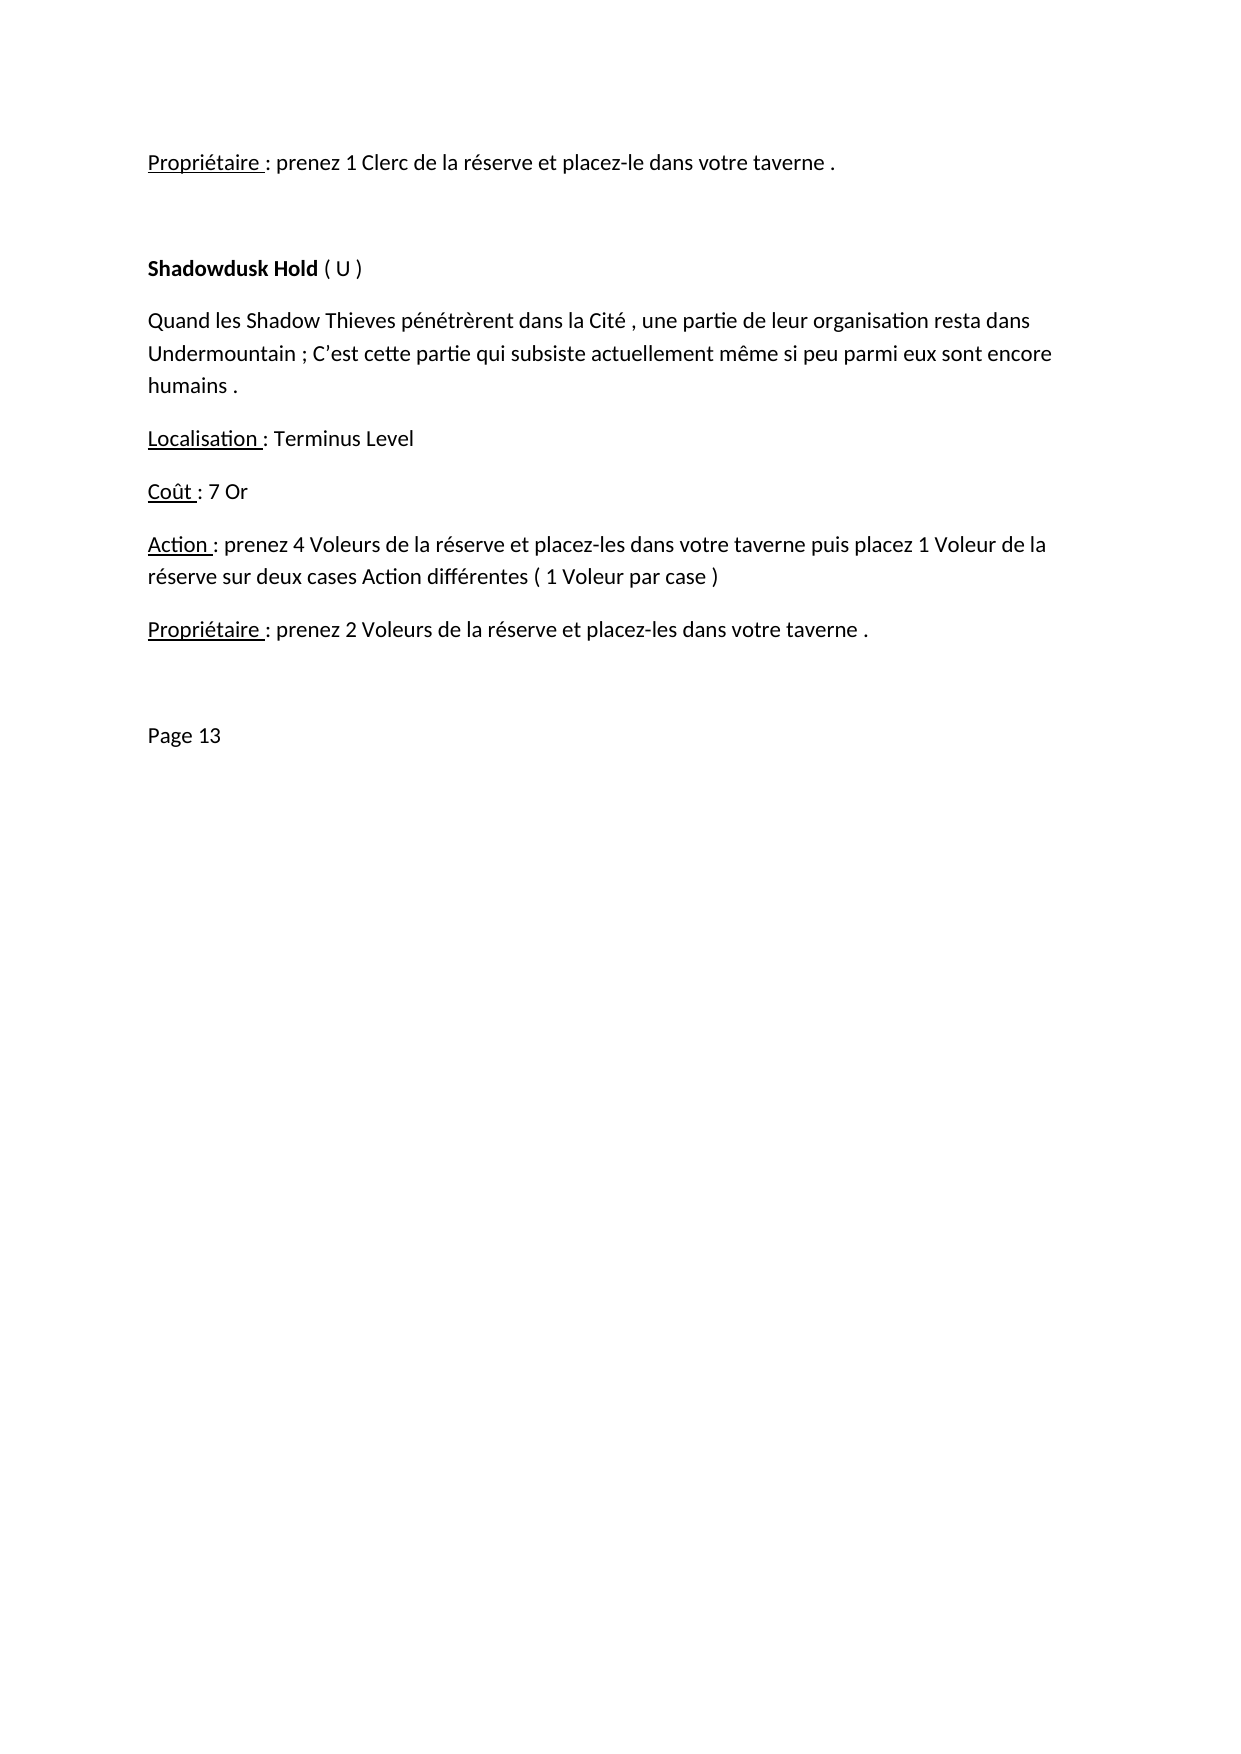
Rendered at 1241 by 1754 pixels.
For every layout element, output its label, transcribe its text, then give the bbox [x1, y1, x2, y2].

text Page 13 [148, 721, 1093, 749]
text Action : prenez 4 Voleurs de la réserve et placez-les dans votre taverne puis placez 1 Voleur de la réserve sur deux cases Action différentes ( 1 Voleur par case ) [148, 530, 1093, 590]
text Propriétaire : prenez 2 Voleurs de la réserve et placez-les dans votre taverne . [148, 615, 1093, 643]
text Coût : 7 Or [148, 477, 1093, 505]
text Quand les Shadow Thieves pénétrèrent dans la Cité , une partie de leur organisation resta dans Undermountain ; C’est cette partie qui subsiste actuellement même si peu parmi eux sont encore humains . [148, 307, 1093, 399]
text Localisation : Terminus Level [148, 424, 1093, 452]
text Propriétaire : prenez 1 Clerc de la réserve et placez-le dans votre taverne . [148, 148, 1093, 176]
text Shadowdusk Hold ( U ) [148, 254, 1093, 282]
